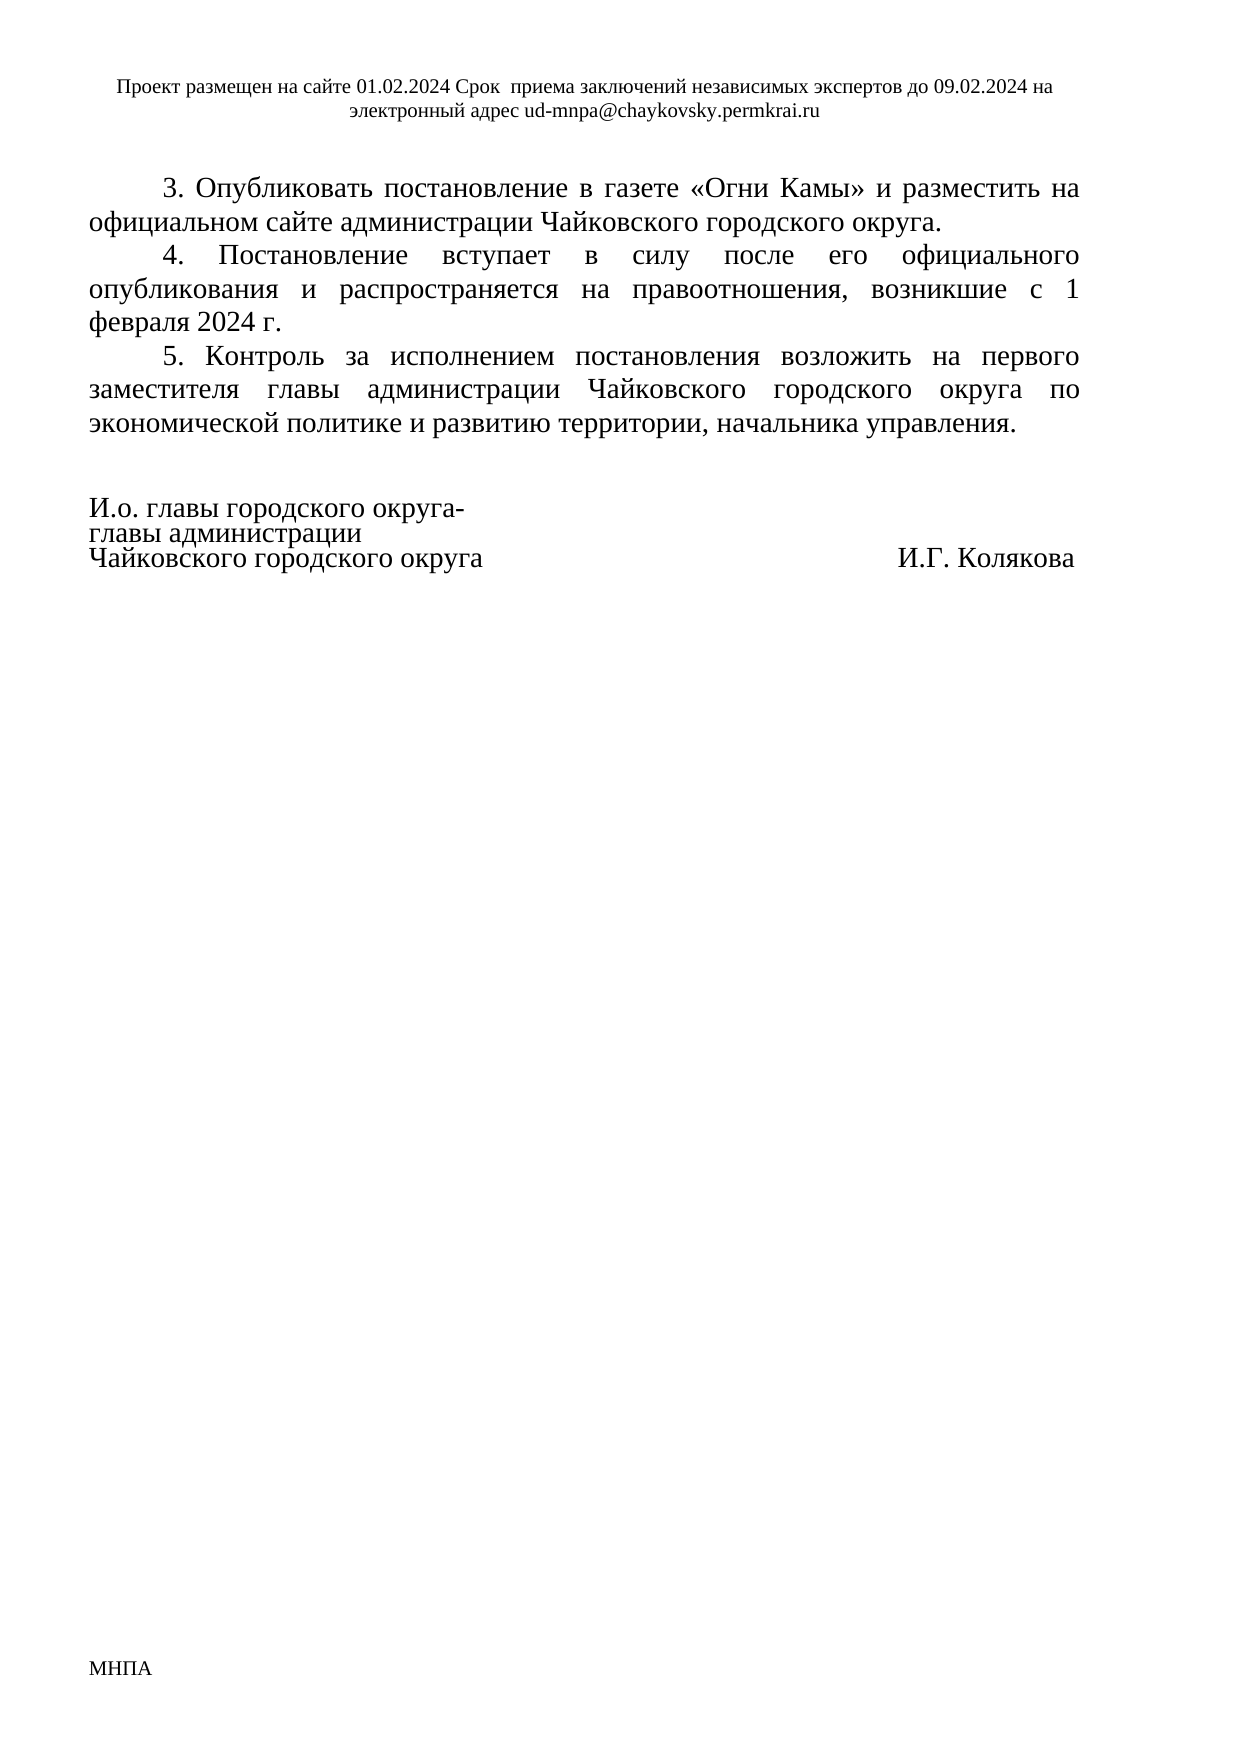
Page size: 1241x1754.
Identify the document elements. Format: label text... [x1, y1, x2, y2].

text 3. Опубликовать постановление в газете «Огни Камы» и разместить на официальном сайте администрации Чайковского городского округа. [89, 170, 1081, 237]
text 5. Контроль за исполнением постановления возложить на первого заместителя главы администрации Чайковского городского округа по экономической политике и развитию территории, начальника управления. [89, 338, 1081, 438]
text И.о. главы городского округа- [89, 497, 1081, 522]
text главы администрации [89, 522, 1081, 547]
text Чайковского городского округа И.Г. Колякова [89, 547, 1081, 572]
text 4. Постановление вступает в силу после его официального опубликования и распространяется на правоотношения, возникшие с 1 февраля 2024 г. [89, 237, 1081, 338]
